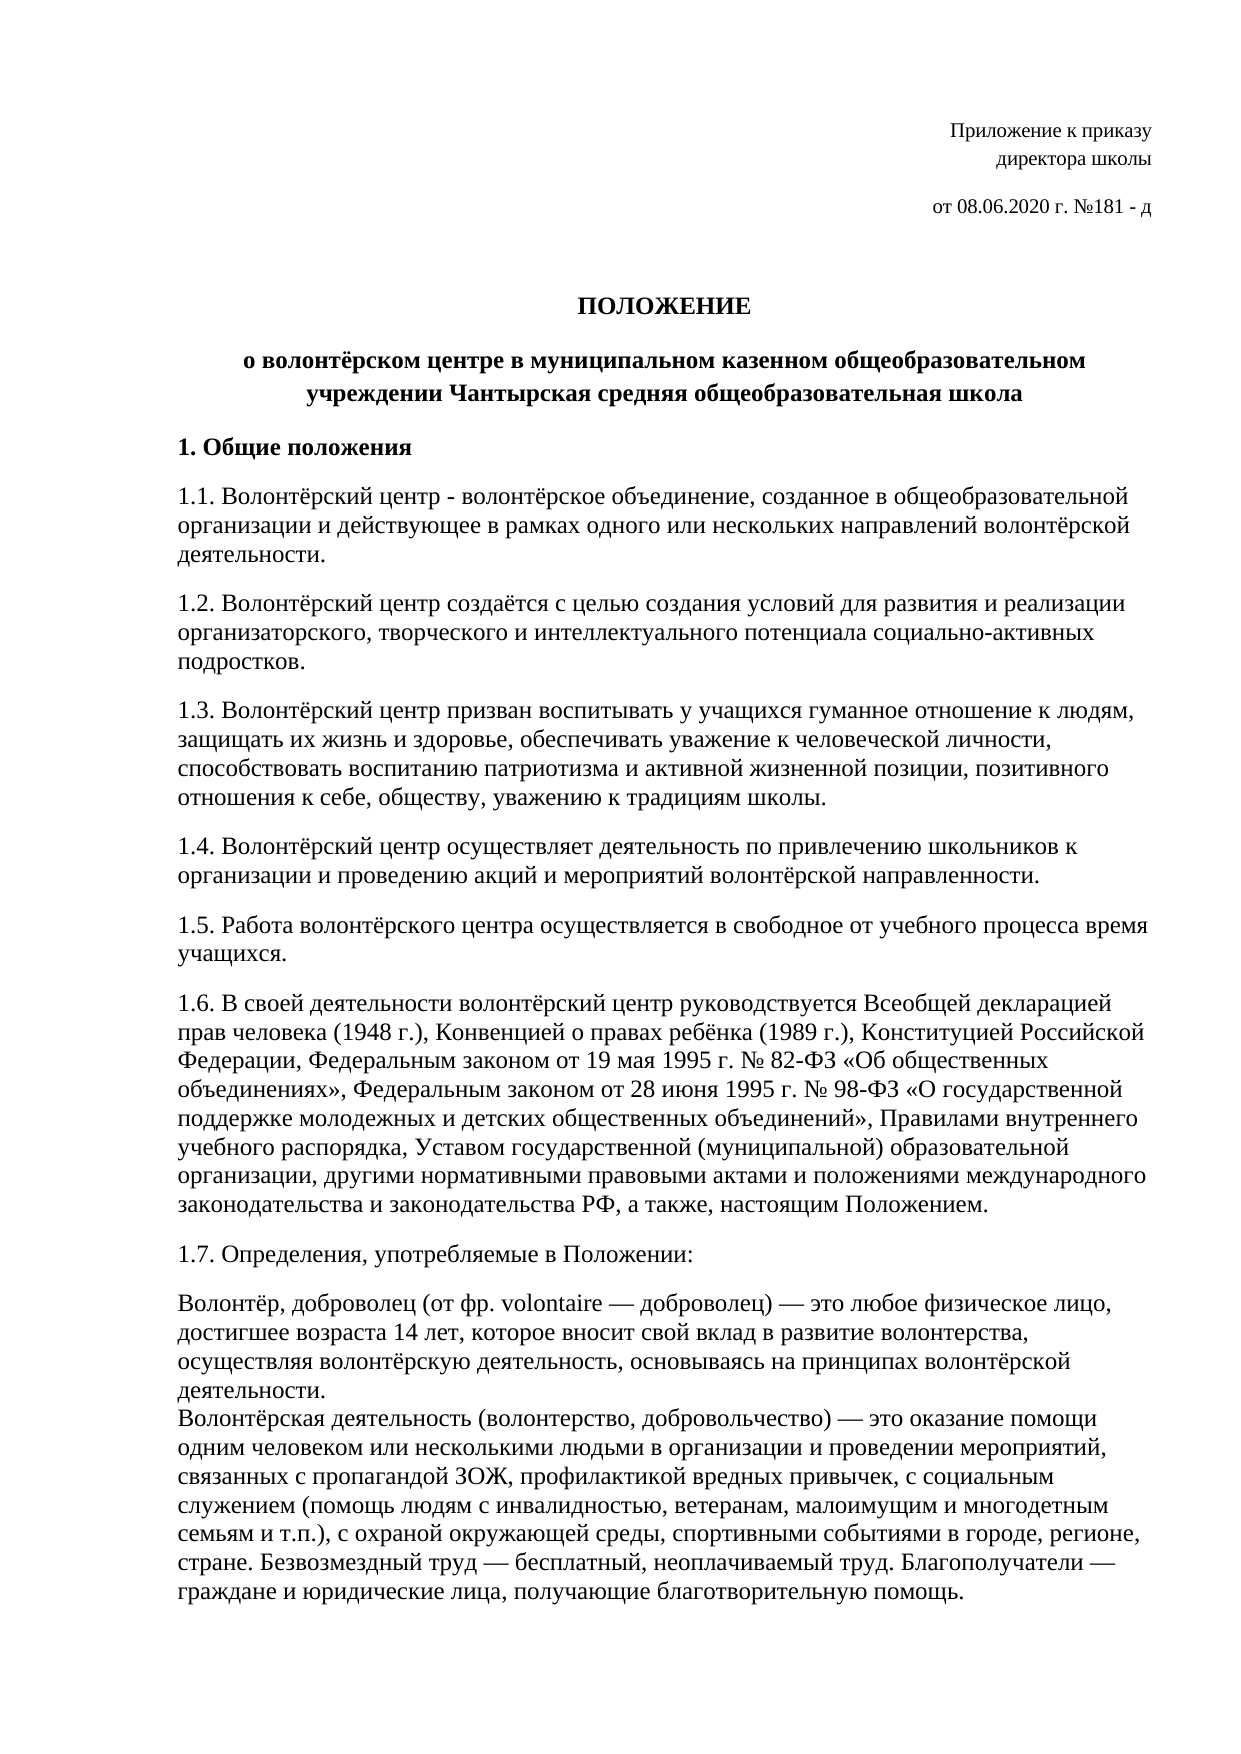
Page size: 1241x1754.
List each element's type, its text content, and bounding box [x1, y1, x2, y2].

text от 08.06.2020 г. №181 - д [177, 194, 1152, 218]
text Приложение к приказу директора школы [177, 118, 1152, 170]
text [177, 1288, 1152, 1605]
text 1.6. В своей деятельности волонтёрский центр руководствуется Всеобщей декларацией прав человека (1948 г.), Конвенцией о правах ребёнка (1989 г.), Конституцией Российской Федерации, Федеральным законом от 19 мая 1995 г. № 82-ФЗ «Об общественных объединениях», Федеральным законом от 28 июня 1995 г. № 98-ФЗ «О государственной поддержке молодежных и детских общественных объединений», Правилами внутреннего учебного распорядка, Уставом государственной (муниципальной) образовательной организации, другими нормативными правовыми актами и положениями международного законодательства и законодательства РФ, а также, настоящим Положением. [177, 988, 1152, 1218]
text ПОЛОЖЕНИЕ [177, 291, 1152, 320]
text 1.2. Волонтёрский центр создаётся с целью создания условий для развития и реализации организаторского, творческого и интеллектуального потенциала социально-активных подростков. [177, 588, 1152, 675]
text 1.5. Работа волонтёрского центра осуществляется в свободное от учебного процесса время учащихся. [177, 910, 1152, 967]
text 1.3. Волонтёрский центр призван воспитывать у учащихся гуманное отношение к людям, защищать их жизнь и здоровье, обеспечивать уважение к человеческой личности, способствовать воспитанию патриотизма и активной жизненной позиции, позитивного отношения к себе, обществу, уважению к традициям школы. [177, 696, 1152, 811]
text 1.4. Волонтёрский центр осуществляет деятельность по привлечению школьников к организации и проведению акций и мероприятий волонтёрской направленности. [177, 831, 1152, 889]
text 1. Общие положения [177, 432, 1152, 461]
text 1.1. Волонтёрский центр - волонтёрское объединение, созданное в общеобразовательной организации и действующее в рамках одного или нескольких направлений волонтёрской деятельности. [177, 481, 1152, 568]
text 1.7. Определения, употребляемые в Положении: [177, 1239, 1152, 1268]
text о волонтёрском центре в муниципальном казенном общеобразовательном учреждении Чантырская средняя общеобразовательная школа [177, 345, 1152, 407]
